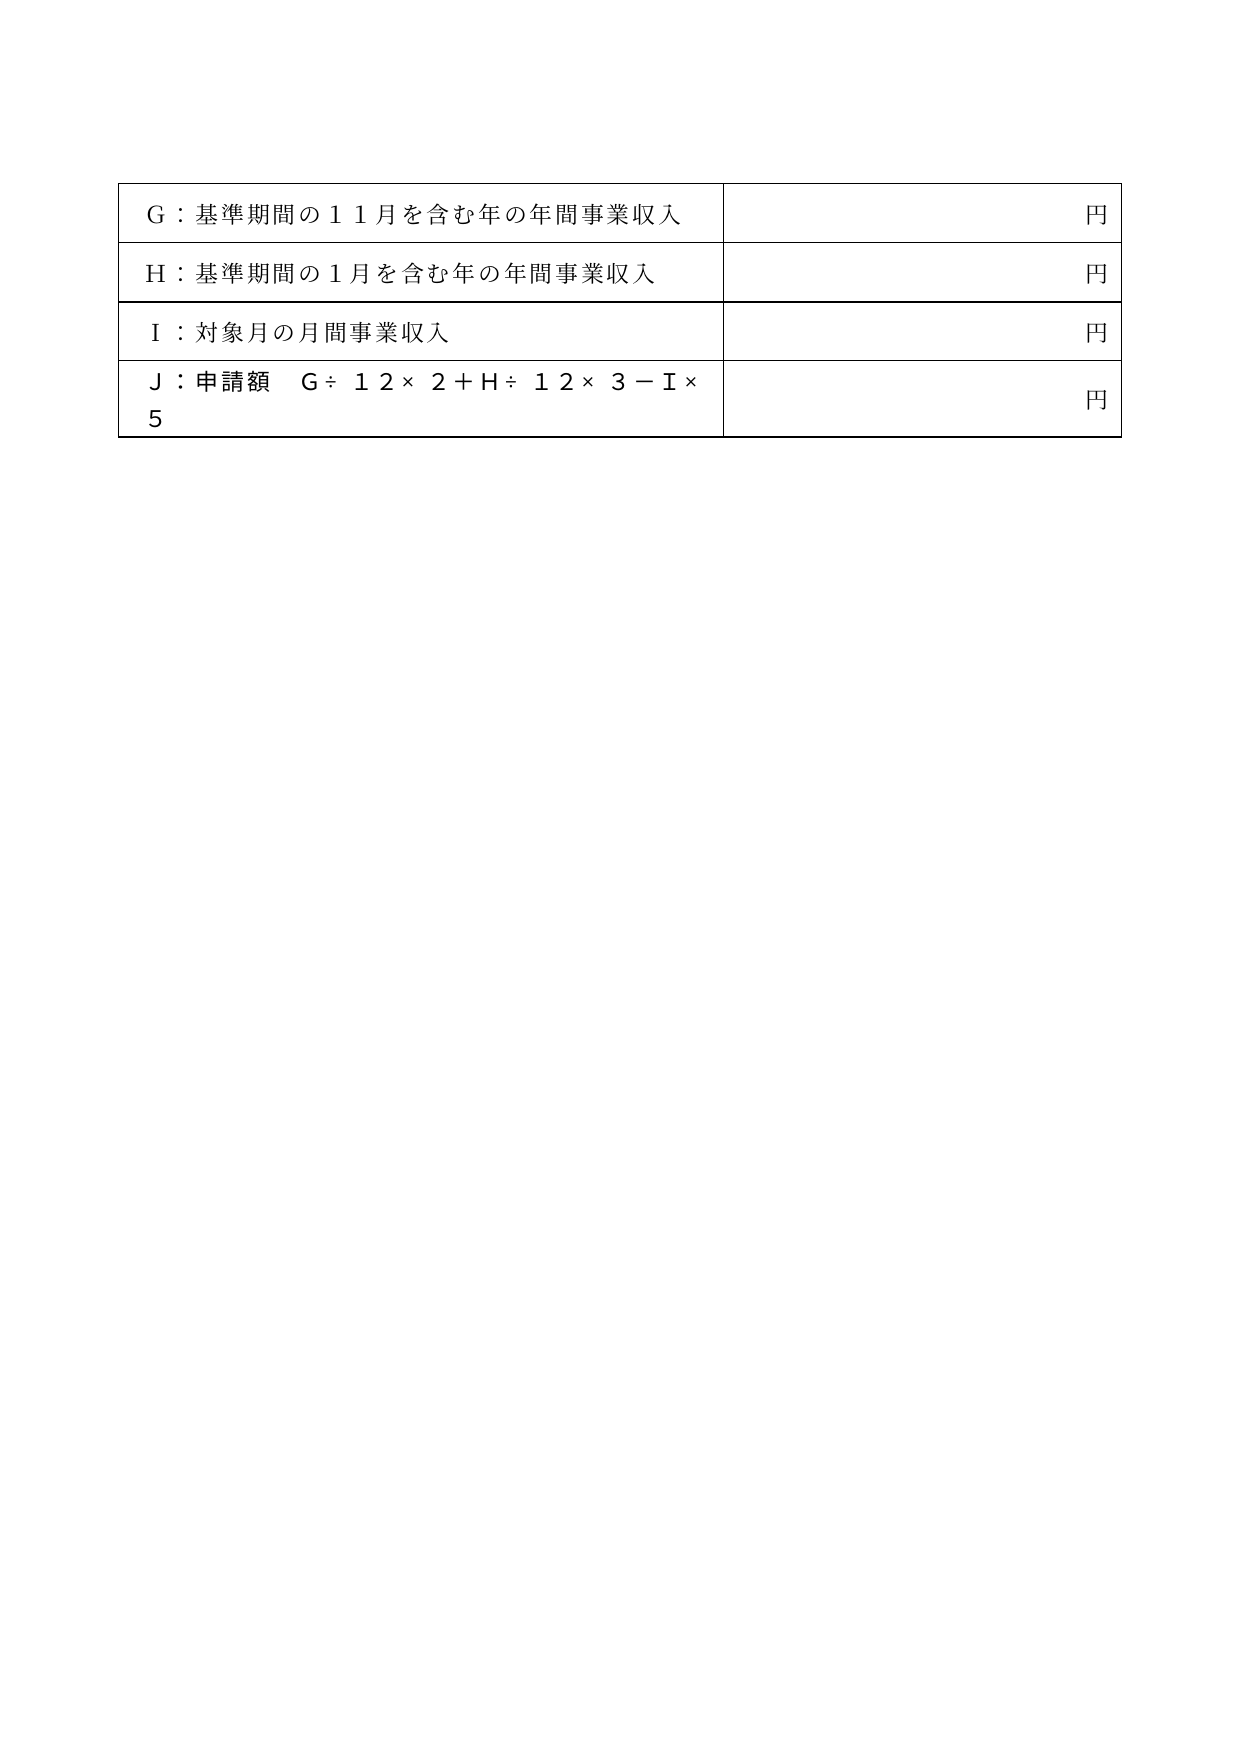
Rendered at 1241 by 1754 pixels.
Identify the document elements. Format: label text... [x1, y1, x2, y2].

table_cell 円 [724, 361, 1121, 436]
table_cell Ｊ：申請額 Ｇ÷１２×２＋Ｈ÷１２×３－Ｉ×５ [119, 361, 723, 436]
table_cell Ｈ：基準期間の１月を含む年の年間事業収入 [119, 243, 723, 301]
table_cell 円 [724, 303, 1121, 360]
table_cell 円 [724, 243, 1121, 301]
table_cell 円 [724, 184, 1121, 242]
table_cell Ｉ：対象月の月間事業収入 [119, 303, 723, 360]
table_cell Ｇ：基準期間の１１月を含む年の年間事業収入 [119, 184, 723, 242]
